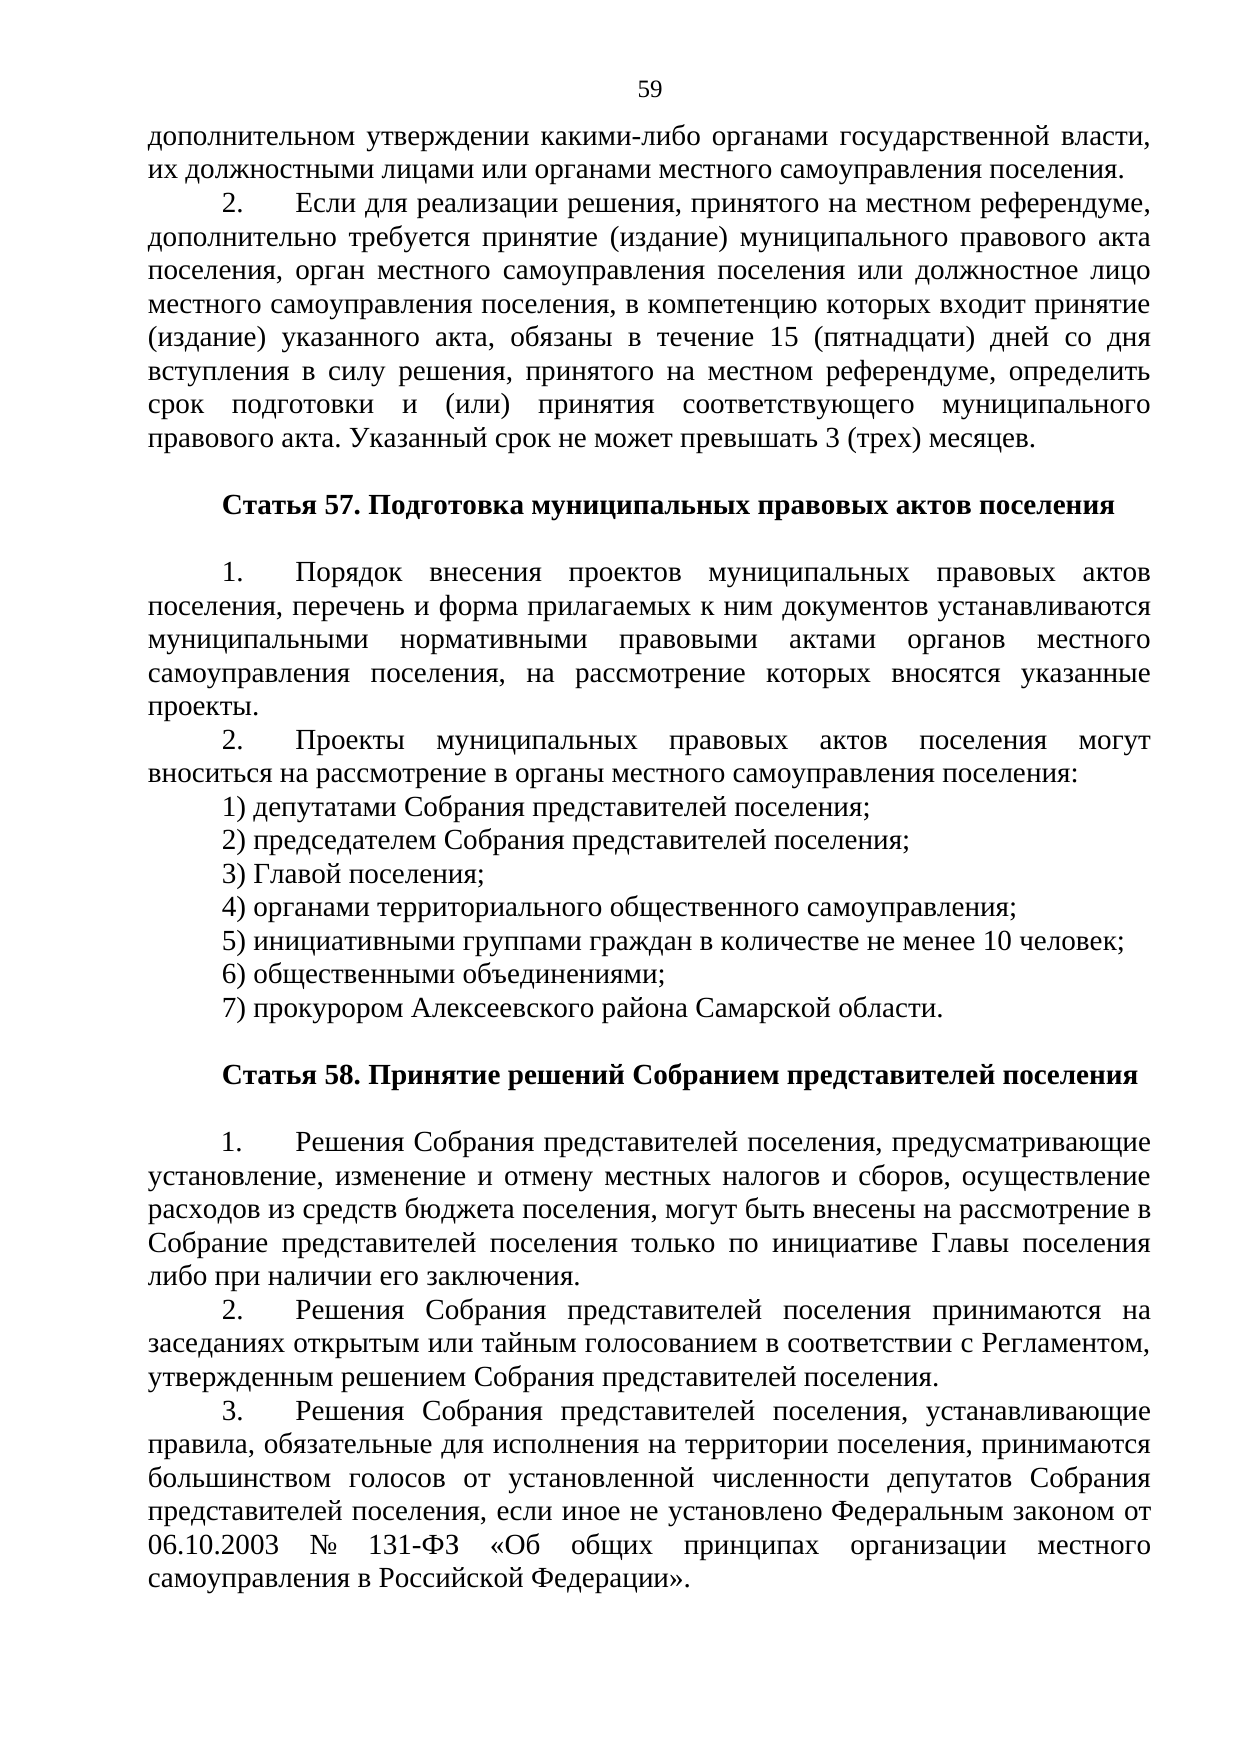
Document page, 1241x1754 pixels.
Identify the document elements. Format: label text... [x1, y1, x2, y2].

list Решения Собрания представителей поселения, предусматривающие установление, изменение и отмену местных налогов и сборов, осуществление расходов из средств бюджета поселения, могут быть внесены на рассмотрение в Собрание представителей поселения только по инициативе Главы поселения либо при наличии его заключения. [148, 1124, 1152, 1292]
list Порядок внесения проектов муниципальных правовых актов поселения, перечень и форма прилагаемых к ним документов устанавливаются муниципальными нормативными правовыми актами органов местного самоуправления поселения, на рассмотрение которых вносятся указанные проекты. [148, 554, 1152, 722]
text Статья 57. Подготовка муниципальных правовых актов поселения [148, 487, 1152, 521]
list Если для реализации решения, принятого на местном референдуме, дополнительно требуется принятие (издание) муниципального правового акта поселения, орган местного самоуправления поселения или должностное лицо местного самоуправления поселения, в компетенцию которых входит принятие (издание) указанного акта, обязаны в течение 15 (пятнадцати) дней со дня вступления в силу решения, принятого на местном референдуме, определить срок подготовки и (или) принятия соответствующего муниципального правового акта. Указанный срок не может превышать 3 (трех) месяцев. [148, 185, 1152, 453]
text 7) прокурором Алексеевского района Самарской области. [148, 990, 1152, 1024]
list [148, 118, 1152, 185]
text 4) органами территориального общественного самоуправления; [148, 889, 1152, 923]
text 6) общественными объединениями; [148, 957, 1152, 990]
list Решения Собрания представителей поселения, устанавливающие правила, обязательные для исполнения на территории поселения, принимаются большинством голосов от установленной численности депутатов Собрания представителей поселения, если иное не установлено Федеральным законом от 06.10.2003 № 131-ФЗ «Об общих принципах организации местного самоуправления в Российской Федерации». [148, 1393, 1152, 1594]
text 3) Главой поселения; [148, 856, 1152, 889]
list Проекты муниципальных правовых актов поселения могут вноситься на рассмотрение в органы местного самоуправления поселения: [148, 722, 1152, 789]
text Статья 58. Принятие решений Собранием представителей поселения [148, 1057, 1152, 1091]
text 2) председателем Собрания представителей поселения; [148, 822, 1152, 856]
list Решения Собрания представителей поселения принимаются на заседаниях открытым или тайным голосованием в соответствии с Регламентом, утвержденным решением Собрания представителей поселения. [148, 1292, 1152, 1393]
text 1) депутатами Собрания представителей поселения; [148, 789, 1152, 822]
text 5) инициативными группами граждан в количестве не менее 10 человек; [148, 923, 1152, 957]
